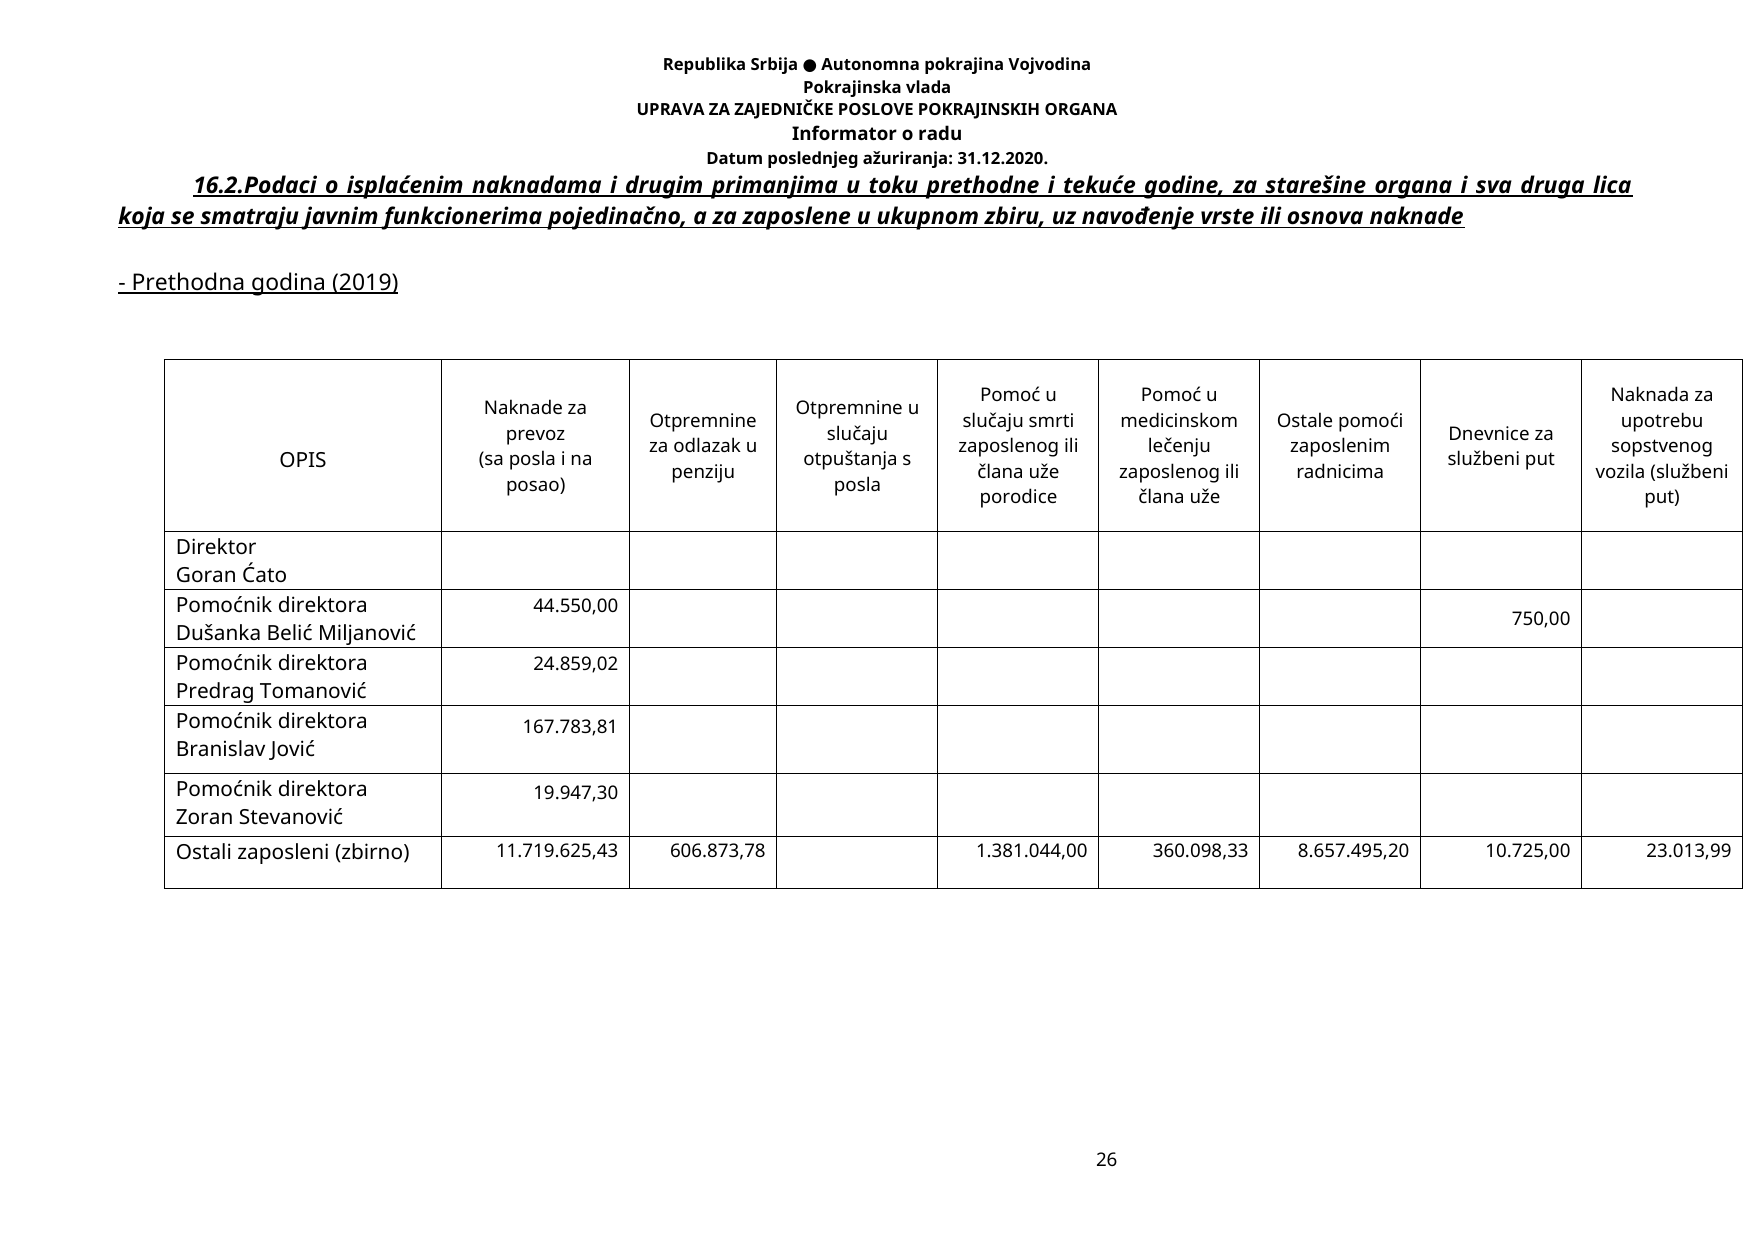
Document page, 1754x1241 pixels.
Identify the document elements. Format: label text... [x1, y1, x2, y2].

table_header OPIS [165, 360, 441, 531]
table_cell [630, 590, 776, 647]
table_cell [1421, 532, 1581, 589]
table_cell 606.873,78 [630, 837, 776, 888]
table_cell [630, 774, 776, 836]
table_cell [1582, 706, 1742, 773]
table_cell [1421, 774, 1581, 836]
table_cell 1.381.044,00 [938, 837, 1098, 888]
table_cell [1260, 648, 1420, 705]
table_cell 8.657.495,20 [1260, 837, 1420, 888]
table_cell [1099, 774, 1259, 836]
table_header Otpremnine za odlazak u penziju [630, 360, 776, 531]
table_cell [1582, 648, 1742, 705]
table_cell [630, 532, 776, 589]
table_cell [1099, 590, 1259, 647]
table_cell [938, 706, 1098, 773]
table_cell 23.013,99 [1582, 837, 1742, 888]
table_cell 44.550,00 [442, 590, 629, 647]
table_cell [1099, 706, 1259, 773]
table_cell [938, 774, 1098, 836]
table_cell [777, 837, 937, 888]
table_cell 750,00 [1421, 590, 1581, 647]
table_cell Direktor Goran Ćato [165, 532, 441, 589]
table_cell 360.098,33 [1099, 837, 1259, 888]
table_cell [1099, 532, 1259, 589]
table_cell [938, 648, 1098, 705]
table_cell [442, 532, 629, 589]
table_cell Pomoćnik direktora Dušanka Belić Miljanović [165, 590, 441, 647]
table_cell [1260, 774, 1420, 836]
table_cell [630, 706, 776, 773]
table_cell [630, 648, 776, 705]
table_header Pomoć u slučaju smrti zaposlenog ili člana uže porodice [938, 360, 1098, 531]
table_header Naknada za upotrebu sopstvenog vozila (službeni put) [1582, 360, 1742, 531]
table_cell 10.725,00 [1421, 837, 1581, 888]
table_header Dnevnice za službeni put [1421, 360, 1581, 531]
table_cell [938, 590, 1098, 647]
table_cell [1260, 590, 1420, 647]
table_header Otpremnine u slučaju otpuštanja s posla [777, 360, 937, 531]
table_cell [1099, 648, 1259, 705]
table_cell Pomoćnik direktora Branislav Jović [165, 706, 441, 773]
table_header Ostale pomoći zaposlenim radnicima [1260, 360, 1420, 531]
table_cell [1582, 532, 1742, 589]
table_cell [777, 590, 937, 647]
text - Prethodna godina (2019) [118, 266, 1636, 297]
table_cell [1421, 706, 1581, 773]
table_cell Ostali zaposleni (zbirno) [165, 837, 441, 888]
table_header Naknade za prevoz (sa posla i na posao) [442, 360, 629, 531]
table_cell Pomoćnik direktora Predrag Tomanović [165, 648, 441, 705]
table_cell [777, 648, 937, 705]
table_cell Pomoćnik direktora Zoran Stevanović [165, 774, 441, 836]
table_cell [1421, 648, 1581, 705]
table_cell [1582, 590, 1742, 647]
table_cell 167.783,81 [442, 706, 629, 773]
text 16.2.Podaci o isplaćenim naknadama i drugim primanjima u toku prethodne i tekuće godine, za starešine organa i sva druga lica koja se smatraju javnim funkcionerima pojedinačno, a za zaposlene u ukupnom zbiru, uz navođenje vrste ili osnova naknade [118, 169, 1636, 231]
table_cell [1260, 706, 1420, 773]
table_cell [1260, 532, 1420, 589]
table_cell [938, 532, 1098, 589]
table_cell [777, 532, 937, 589]
table_cell 19.947,30 [442, 774, 629, 836]
table_cell 24.859,02 [442, 648, 629, 705]
table_cell [777, 774, 937, 836]
table_header Pomoć u medicinskom lečenju zaposlenog ili člana uže [1099, 360, 1259, 531]
table_cell 11.719.625,43 [442, 837, 629, 888]
table_cell [1582, 774, 1742, 836]
table_cell [777, 706, 937, 773]
